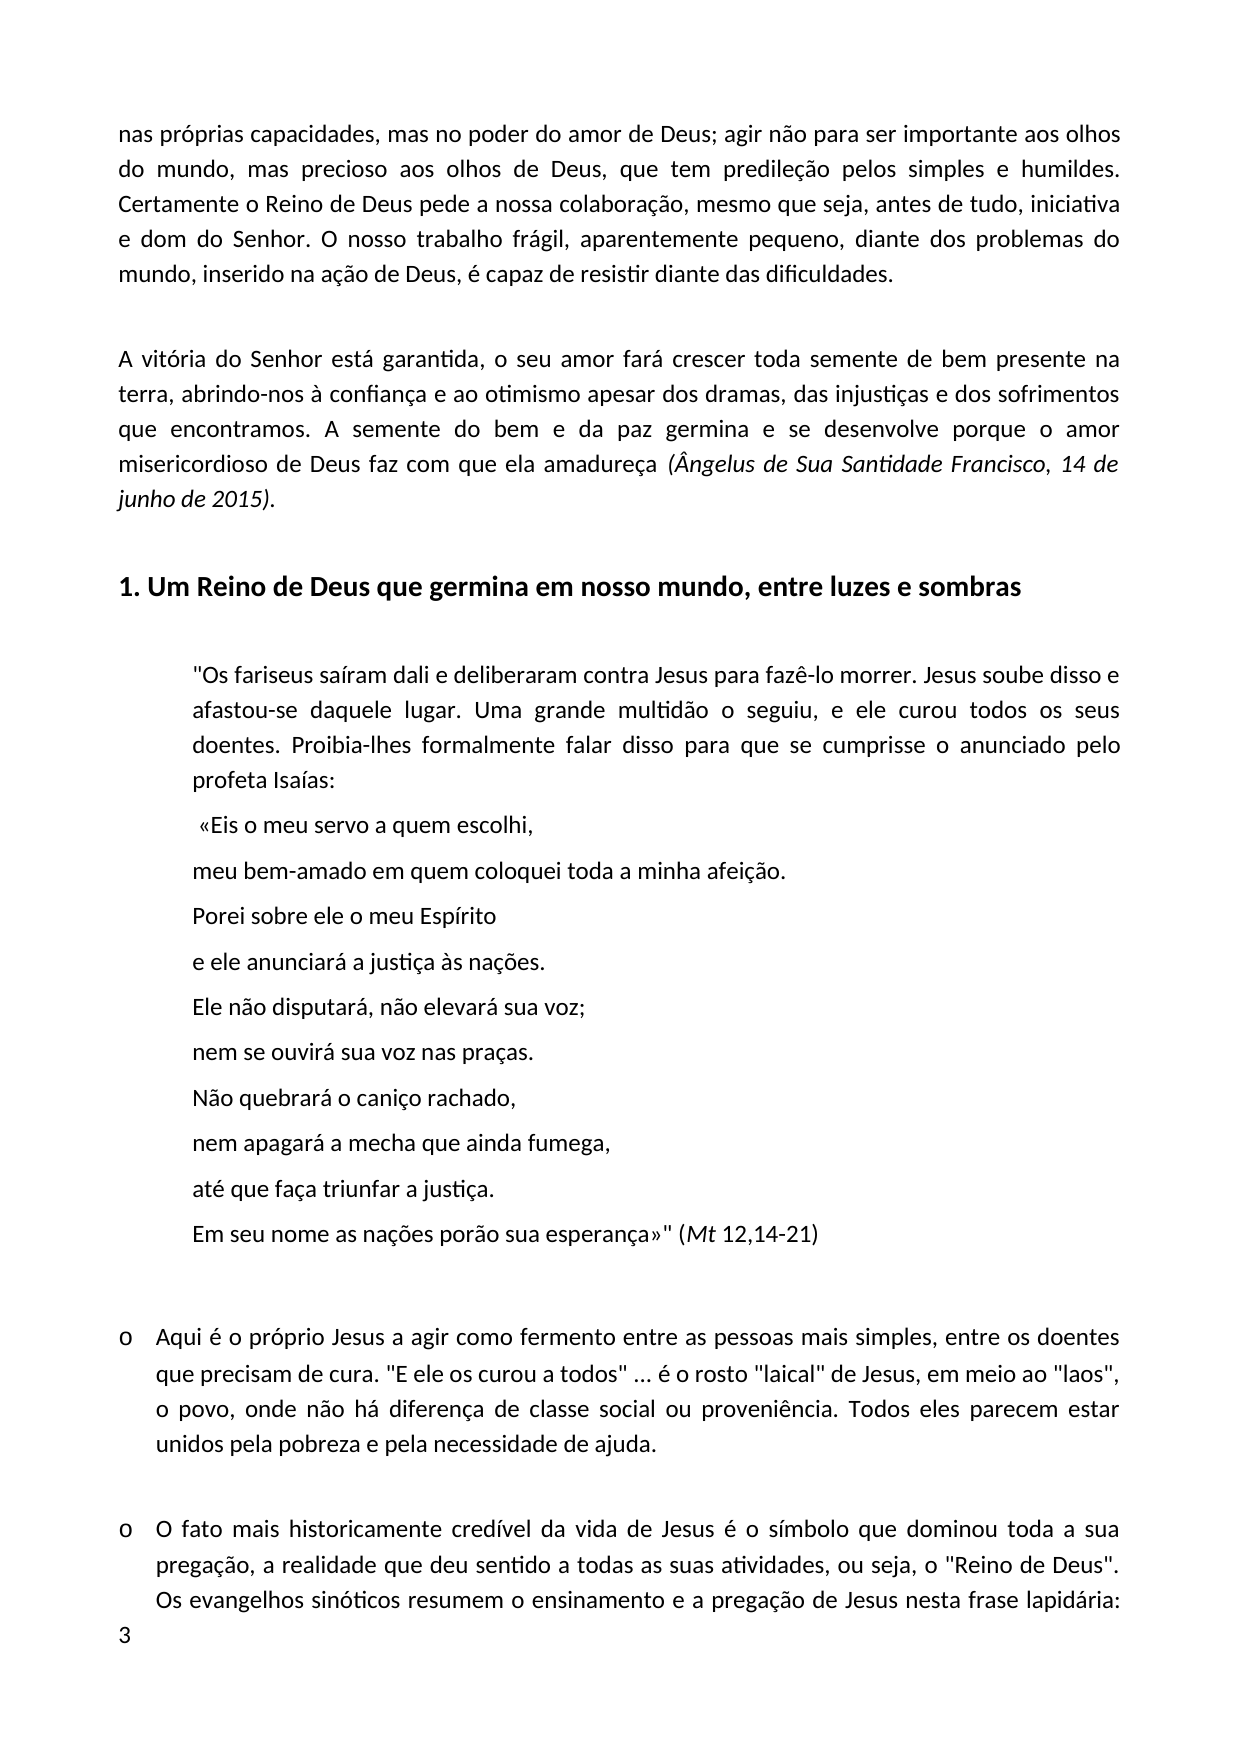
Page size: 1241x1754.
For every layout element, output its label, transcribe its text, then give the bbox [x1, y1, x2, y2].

list até que faça triunfar a justiça. [192, 1173, 1122, 1203]
list «Eis o meu servo a quem escolhi, [192, 809, 1122, 840]
text A vitória do Senhor está garantida, o seu amor fará crescer toda semente de bem presente na terra, abrindo-nos à confiança e ao otimismo apesar dos dramas, das injustiças e dos sofrimentos que encontramos. A semente do bem e da paz germina e se desenvolve porque o amor misericordioso de Deus faz com que ela amadureça (Ângelus de Sua Santidade Francisco, 14 de junho de 2015). [118, 343, 1122, 514]
list Em seu nome as nações porão sua esperança»" (Mt 12,14-21) [192, 1218, 1122, 1249]
list nem se ouvirá sua voz nas praças. [192, 1037, 1122, 1067]
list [118, 1513, 1122, 1614]
list Não quebrará o caniço rachado, [192, 1082, 1122, 1112]
list e ele anunciará a justiça às nações. [192, 946, 1122, 976]
list "Os fariseus saíram dali e deliberaram contra Jesus para fazê-lo morrer. Jesus soube disso e afastou-se daquele lugar. Uma grande multidão o seguiu, e ele curou todos os seus doentes. Proibia-lhes formalmente falar disso para que se cumprisse o anunciado pelo profeta Isaías: [192, 659, 1122, 794]
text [118, 118, 1122, 289]
list nem apagará a mecha que ainda fumega, [192, 1127, 1122, 1158]
list Ele não disputará, não elevará sua voz; [192, 991, 1122, 1022]
text 1. Um Reino de Deus que germina em nosso mundo, entre luzes e sombras [118, 568, 1122, 604]
list Porei sobre ele o meu Espírito [192, 900, 1122, 931]
list meu bem-amado em quem coloquei toda a minha afeição. [192, 855, 1122, 885]
list Aqui é o próprio Jesus a agir como fermento entre as pessoas mais simples, entre os doentes que precisam de cura. "E ele os curou a todos" ... é o rosto "laical" de Jesus, em meio ao "laos", o povo, onde não há diferença de classe social ou proveniência. Todos eles parecem estar unidos pela pobreza e pela necessidade de ajuda. [118, 1322, 1122, 1458]
